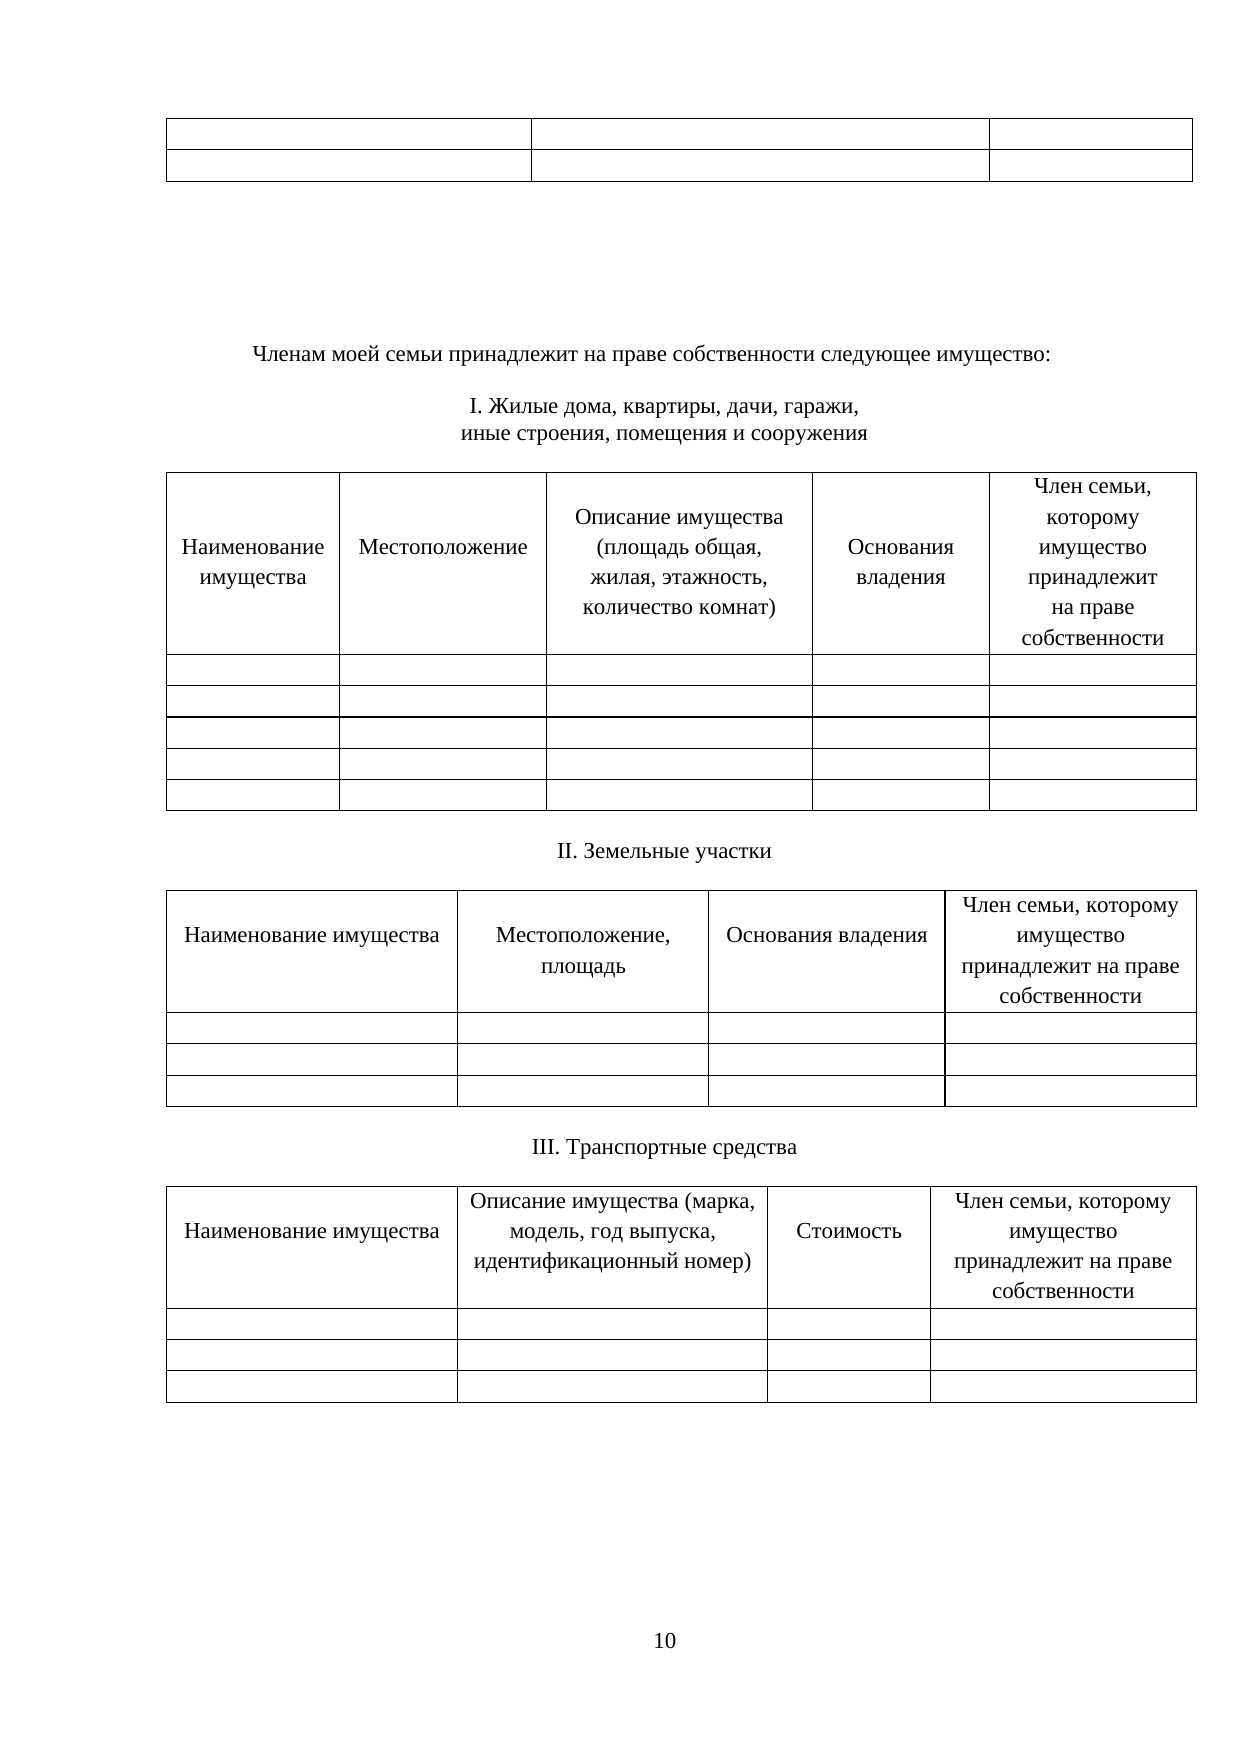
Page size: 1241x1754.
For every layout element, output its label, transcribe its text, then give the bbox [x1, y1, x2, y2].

table_cell [340, 686, 546, 716]
table_cell [946, 1044, 1196, 1074]
table_header Член семьи, которому имущество принадлежит на праве собственности [946, 891, 1196, 1012]
table_cell [946, 1076, 1196, 1106]
table_cell [458, 1371, 767, 1402]
table_cell [931, 1371, 1196, 1402]
table_cell [990, 119, 1192, 149]
table_cell [990, 655, 1196, 685]
table_header Основания владения [709, 891, 944, 1012]
table_header Местоположение [340, 473, 546, 654]
table_header Описание имущества (площадь общая, жилая, этажность, количество комнат) [547, 473, 812, 654]
table_header Член семьи, которому имущество принадлежит на праве собственности [931, 1187, 1196, 1308]
table_cell [167, 1044, 457, 1074]
table_cell [768, 1371, 930, 1402]
table_cell [458, 1340, 767, 1370]
table_cell [167, 1340, 457, 1370]
table_cell [167, 150, 531, 181]
table_cell [990, 150, 1192, 181]
table_cell [931, 1309, 1196, 1339]
table_cell [167, 1371, 457, 1402]
text II. Земельные участки [177, 837, 1152, 864]
table_header Описание имущества (марка, модель, год выпуска, идентификационный номер) [458, 1187, 767, 1308]
table_cell [990, 686, 1196, 716]
table_cell [167, 119, 531, 149]
table_cell [167, 686, 339, 716]
table_header Местоположение, площадь [458, 891, 708, 1012]
table_cell [990, 780, 1196, 810]
table_cell [167, 718, 339, 748]
table_header Наименование имущества [167, 1187, 457, 1308]
table_header Основания владения [813, 473, 989, 654]
table_cell [167, 1076, 457, 1106]
table_cell [458, 1309, 767, 1339]
table_cell [813, 655, 989, 685]
table_cell [813, 718, 989, 748]
table_cell [532, 150, 989, 181]
table_cell [768, 1309, 930, 1339]
table_cell [813, 749, 989, 779]
table_cell [340, 718, 546, 748]
table_cell [813, 686, 989, 716]
table_header Наименование имущества [167, 473, 339, 654]
table_cell [709, 1013, 944, 1043]
table_cell [167, 749, 339, 779]
table_cell [990, 749, 1196, 779]
table_cell [813, 780, 989, 810]
table_cell [768, 1340, 930, 1370]
table_cell [547, 749, 812, 779]
table_cell [167, 1309, 457, 1339]
table_cell [340, 749, 546, 779]
table_cell [547, 686, 812, 716]
table_cell [931, 1340, 1196, 1370]
table_cell [709, 1044, 944, 1074]
table_cell [990, 718, 1196, 748]
table_cell [946, 1013, 1196, 1043]
text иные строения, помещения и сооружения [177, 419, 1152, 445]
table_cell [709, 1076, 944, 1106]
table_cell [547, 655, 812, 685]
table_header Стоимость [768, 1187, 930, 1308]
table_cell [458, 1013, 708, 1043]
table_cell [458, 1044, 708, 1074]
table_cell [532, 119, 989, 149]
table_cell [547, 780, 812, 810]
table_cell [167, 1013, 457, 1043]
text Членам моей семьи принадлежит на праве собственности следующее имущество: [177, 340, 1152, 366]
text III. Транспортные средства [177, 1133, 1152, 1159]
table_cell [340, 655, 546, 685]
table_cell [167, 780, 339, 810]
table_cell [547, 718, 812, 748]
table_header Член семьи, которому имущество принадлежит на праве собственности [990, 473, 1196, 654]
table_header Наименование имущества [167, 891, 457, 1012]
table_cell [458, 1076, 708, 1106]
table_cell [167, 655, 339, 685]
text I. Жилые дома, квартиры, дачи, гаражи, [177, 392, 1152, 419]
table_cell [340, 780, 546, 810]
